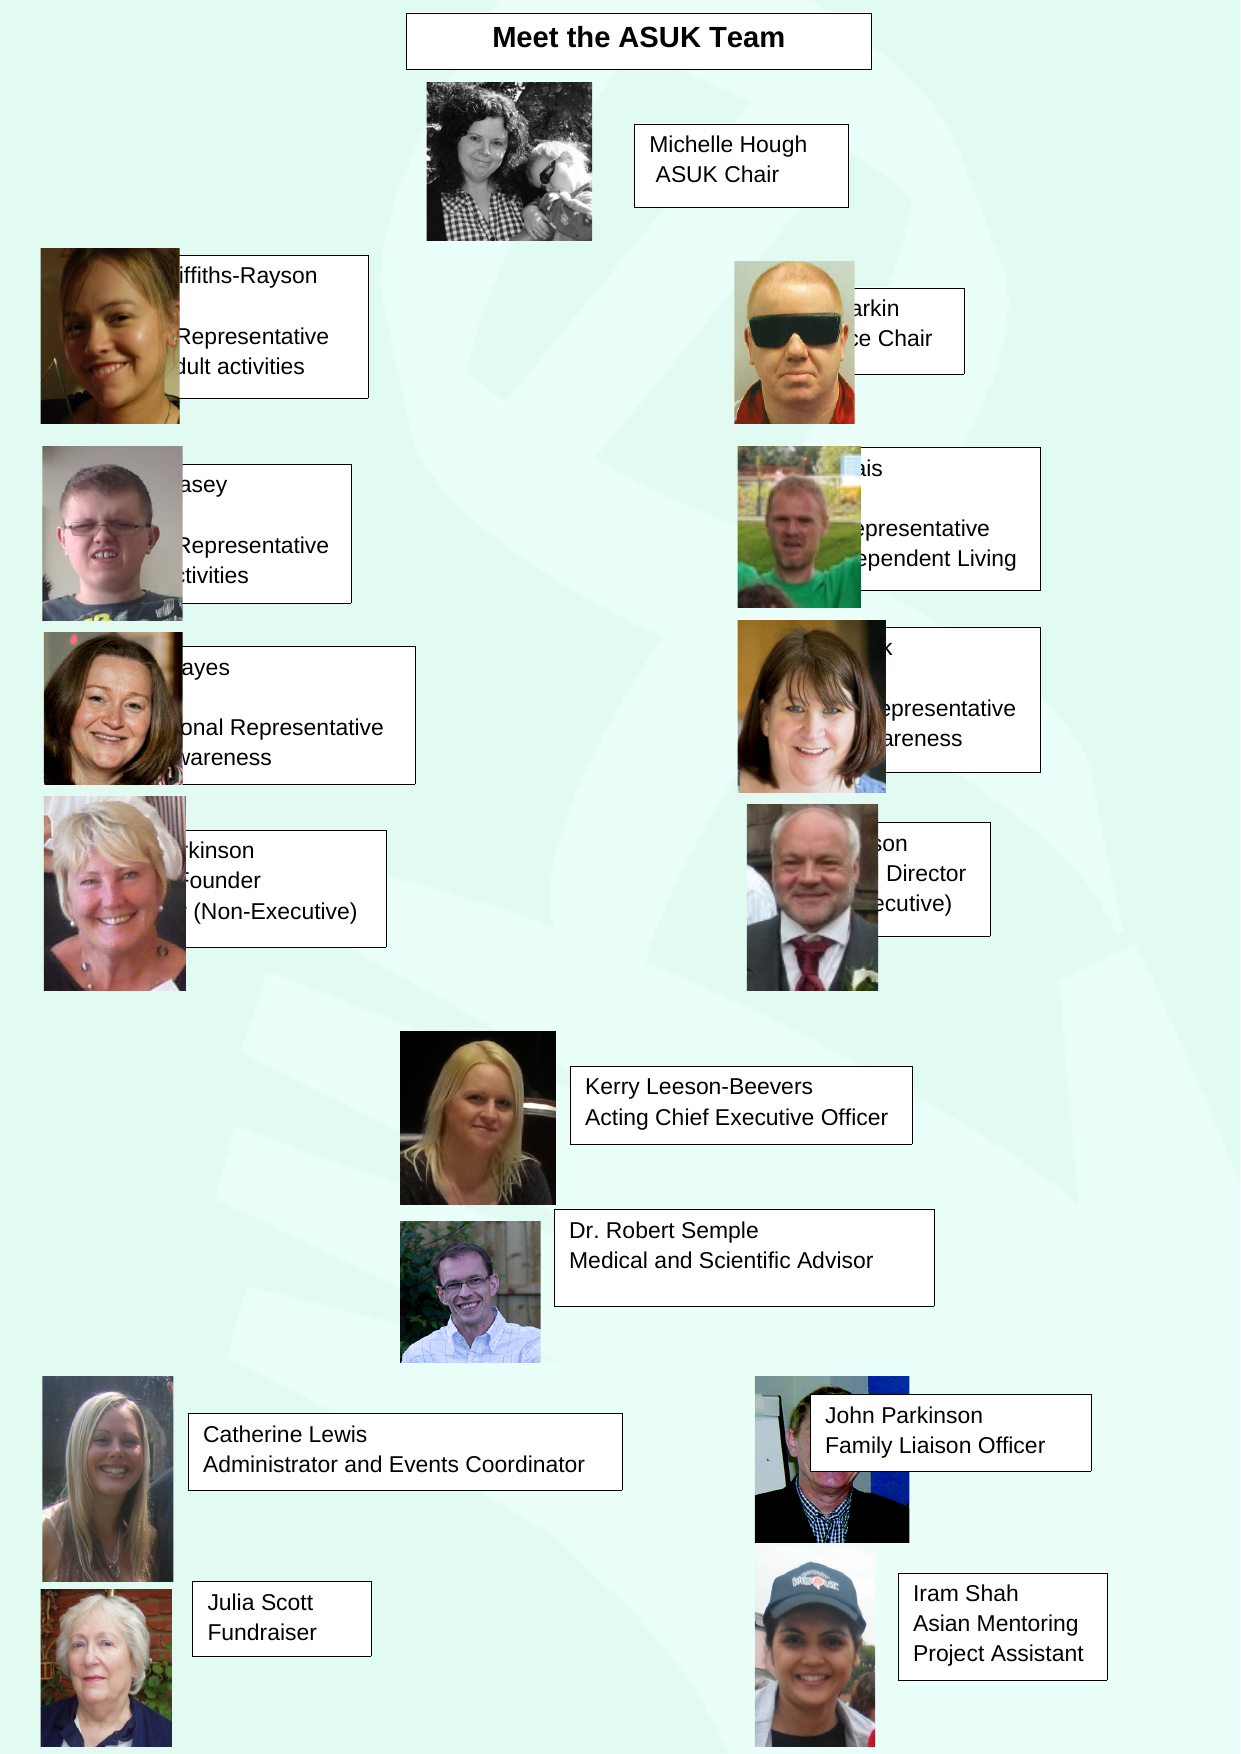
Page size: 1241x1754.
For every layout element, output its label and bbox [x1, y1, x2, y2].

picture [43, 632, 183, 785]
picture [426, 82, 593, 241]
picture [737, 620, 886, 793]
picture [42, 446, 183, 621]
picture [746, 804, 879, 991]
picture [754, 1376, 910, 1543]
picture [400, 1221, 541, 1363]
picture [737, 446, 861, 608]
picture [40, 1589, 172, 1747]
picture [40, 248, 180, 424]
picture [43, 796, 186, 991]
picture [400, 1031, 556, 1205]
picture [754, 1546, 876, 1747]
picture [42, 1376, 174, 1582]
